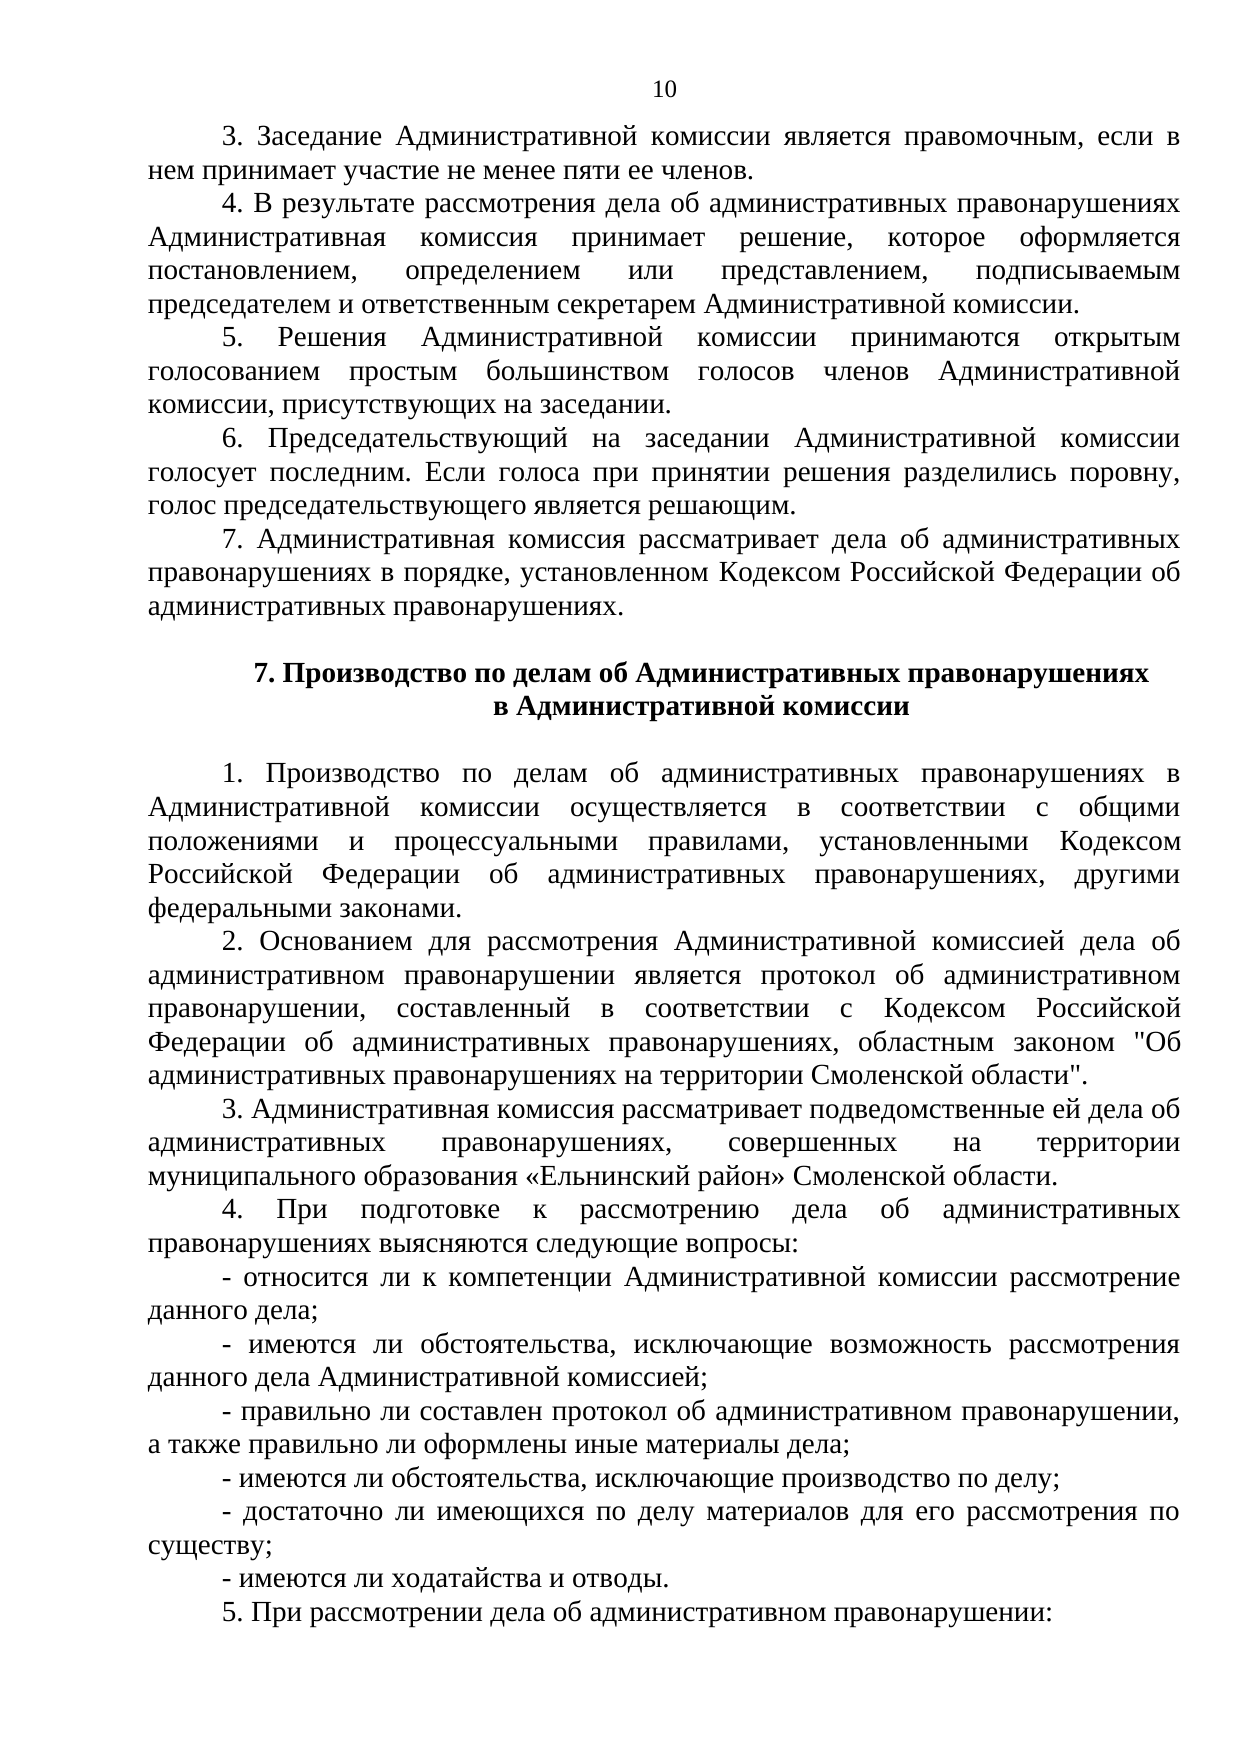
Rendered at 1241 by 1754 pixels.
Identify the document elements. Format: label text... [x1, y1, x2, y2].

text 7. Административная комиссия рассматривает дела об административных правонарушениях в порядке, установленном Кодексом Российской Федерации об административных правонарушениях. [148, 521, 1181, 621]
text 6. Председательствующий на заседании Административной комиссии голосует последним. Если голоса при принятии решения разделились поровну, голос председательствующего является решающим. [148, 420, 1181, 521]
text - правильно ли составлен протокол об административном правонарушении, а также правильно ли оформлены иные материалы дела; [148, 1393, 1181, 1460]
text 5. Решения Административной комиссии принимаются открытым голосованием простым большинством голосов членов Административной комиссии, присутствующих на заседании. [148, 319, 1181, 420]
text 3. Заседание Административной комиссии является правомочным, если в нем принимает участие не менее пяти ее членов. [148, 118, 1181, 185]
text - относится ли к компетенции Административной комиссии рассмотрение данного дела; [148, 1259, 1181, 1326]
text 2. Основанием для рассмотрения Административной комиссией дела об административном правонарушении является протокол об административном правонарушении, составленный в соответствии с Кодексом Российской Федерации об административных правонарушениях, областным законом "Об административных правонарушениях на территории Смоленской области". [148, 923, 1181, 1091]
text в Административной комиссии [148, 688, 1181, 722]
text 7. Производство по делам об Административных правонарушениях [148, 655, 1181, 688]
text - имеются ли обстоятельства, исключающие возможность рассмотрения данного дела Административной комиссией; [148, 1326, 1181, 1393]
text - имеются ли обстоятельства, исключающие производство по делу; [148, 1460, 1181, 1493]
text 1. Производство по делам об административных правонарушениях в Административной комиссии осуществляется в соответствии с общими положениями и процессуальными правилами, установленными Кодексом Российской Федерации об административных правонарушениях, другими федеральными законами. [148, 756, 1181, 923]
text 4. При подготовке к рассмотрению дела об административных правонарушениях выясняются следующие вопросы: [148, 1192, 1181, 1259]
text 3. Административная комиссия рассматривает подведомственные ей дела об административных правонарушениях, совершенных на территории муниципального образования «Ельнинский район» Смоленской области. [148, 1091, 1181, 1192]
text - имеются ли ходатайства и отводы. [148, 1561, 1181, 1594]
text 4. В результате рассмотрения дела об административных правонарушениях Административная комиссия принимает решение, которое оформляется постановлением, определением или представлением, подписываемым председателем и ответственным секретарем Административной комиссии. [148, 185, 1181, 319]
text 5. При рассмотрении дела об административном правонарушении: [148, 1594, 1181, 1628]
text - достаточно ли имеющихся по делу материалов для его рассмотрения по существу; [148, 1493, 1181, 1561]
